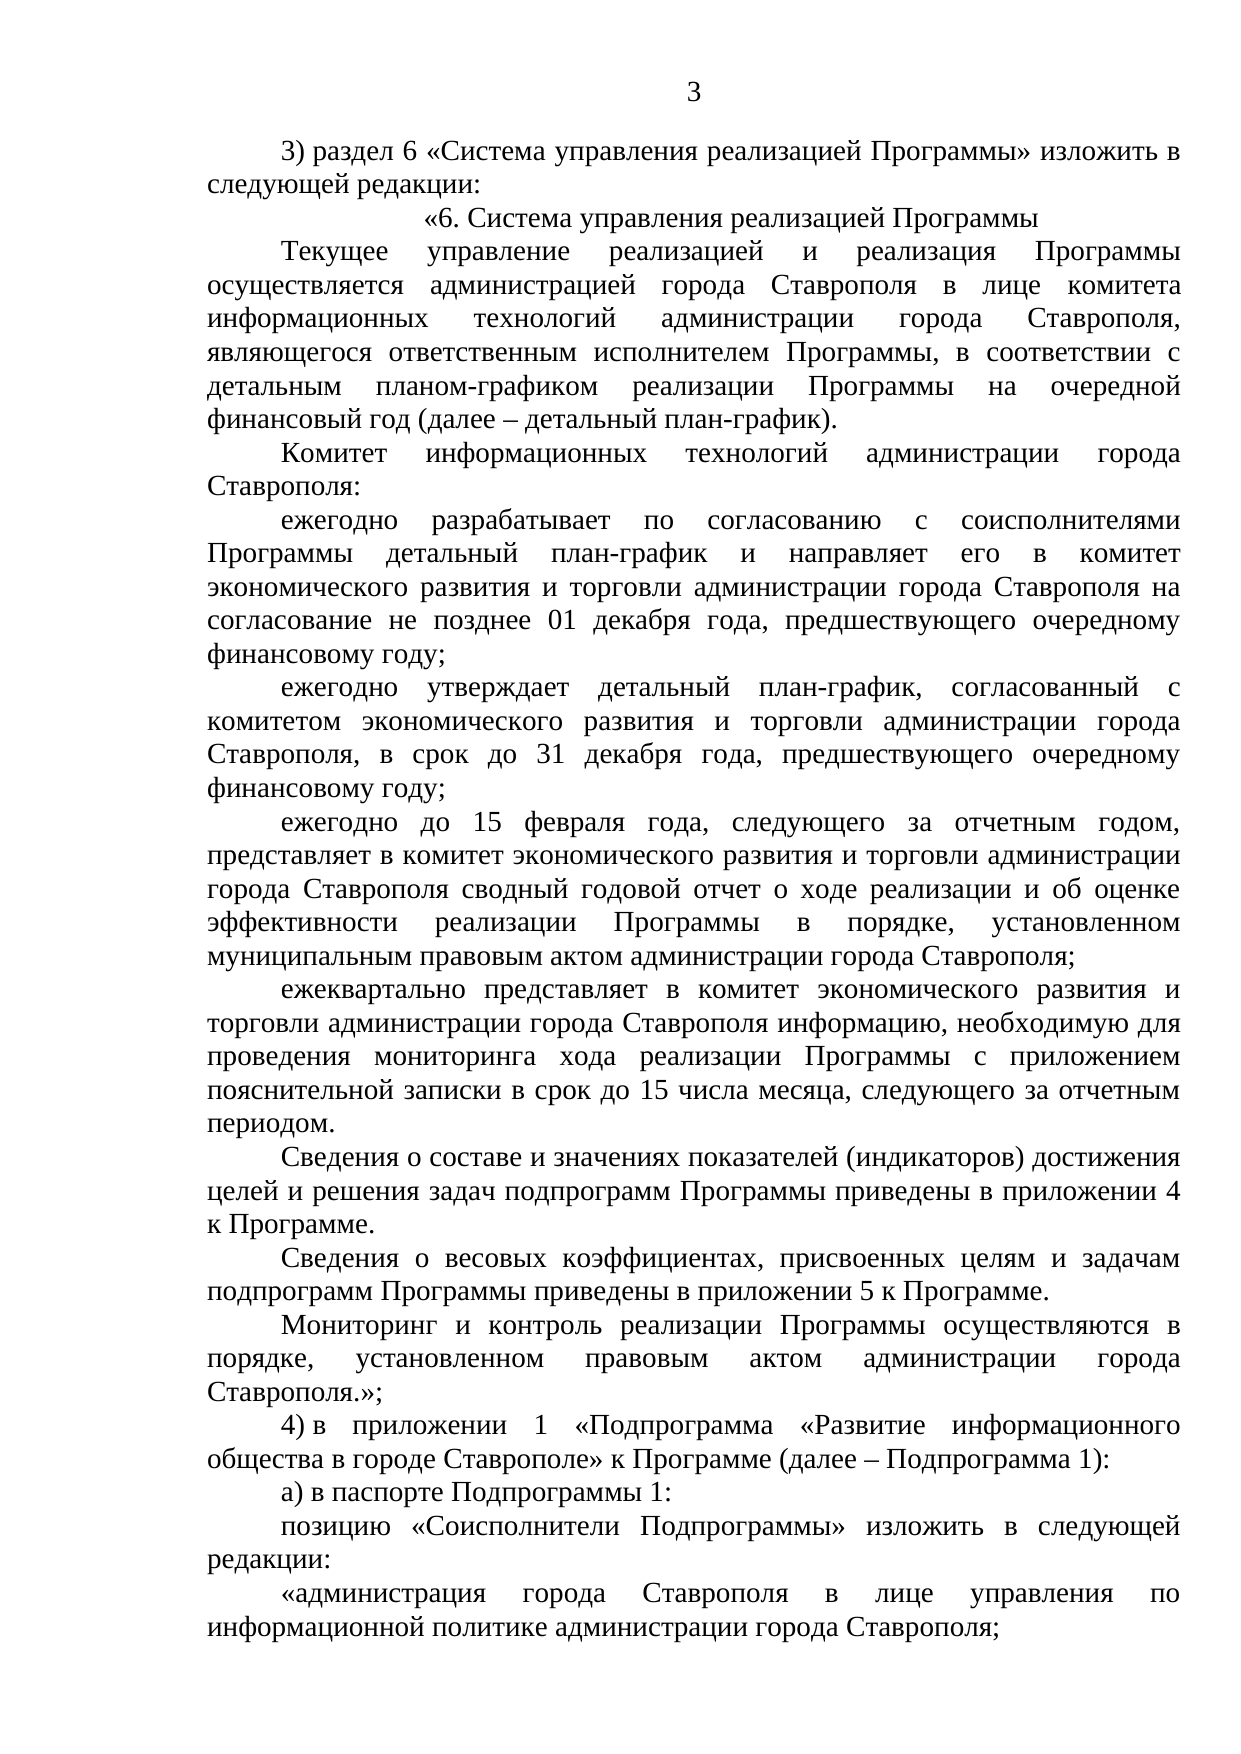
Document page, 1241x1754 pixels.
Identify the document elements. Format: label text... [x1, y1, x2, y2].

text «6. Система управления реализацией Программы [207, 200, 1181, 233]
text ежегодно до 15 февраля года, следующего за отчетным годом, представляет в комитет экономического развития и торговли администрации города Ставрополя сводный годовой отчет о ходе реализации и об оценке эффективности реализации Программы в порядке, установленном муниципальным правовым актом администрации города Ставрополя; [207, 804, 1181, 971]
subtitle в паспорте Подпрограммы 1: [207, 1474, 1181, 1508]
text Комитет информационных технологий администрации города Ставрополя: [207, 435, 1181, 502]
subtitle позицию «Соисполнители Подпрограммы» изложить в следующей редакции: [207, 1508, 1181, 1575]
text Сведения о весовых коэффициентах, присвоенных целям и задачам подпрограмм Программы приведены в приложении 5 к Программе. [207, 1240, 1181, 1307]
subtitle «администрация города Ставрополя в лице управления по информационной политике администрации города Ставрополя; [207, 1575, 1181, 1642]
text ежеквартально представляет в комитет экономического развития и торговли администрации города Ставрополя информацию, необходимую для проведения мониторинга хода реализации Программы с приложением пояснительной записки в срок до 15 числа месяца, следующего за отчетным периодом. [207, 971, 1181, 1139]
subtitle раздел 6 «Система управления реализацией Программы» изложить в следующей редакции: [207, 133, 1181, 200]
text ежегодно утверждает детальный план-график, согласованный с комитетом экономического развития и торговли администрации города Ставрополя, в срок до 31 декабря года, предшествующего очередному финансовому году; [207, 669, 1181, 804]
text Мониторинг и контроль реализации Программы осуществляются в порядке, установленном правовым актом администрации города Ставрополя.»; [207, 1307, 1181, 1407]
text ежегодно разрабатывает по согласованию с соисполнителями Программы детальный план-график и направляет его в комитет экономического развития и торговли администрации города Ставрополя на согласование не позднее 01 декабря года, предшествующего очередному финансовому году; [207, 502, 1181, 669]
text Сведения о составе и значениях показателей (индикаторов) достижения целей и решения задач подпрограмм Программы приведены в приложении 4 к Программе. [207, 1139, 1181, 1240]
text Текущее управление реализацией и реализация Программы осуществляется администрацией города Ставрополя в лице комитета информационных технологий администрации города Ставрополя, являющегося ответственным исполнителем Программы, в соответствии с детальным планом-графиком реализации Программы на очередной финансовый год (далее – детальный план-график). [207, 233, 1181, 435]
subtitle в приложении 1 «Подпрограмма «Развитие информационного общества в городе Ставрополе» к Программе (далее – Подпрограмма 1): [207, 1407, 1181, 1474]
